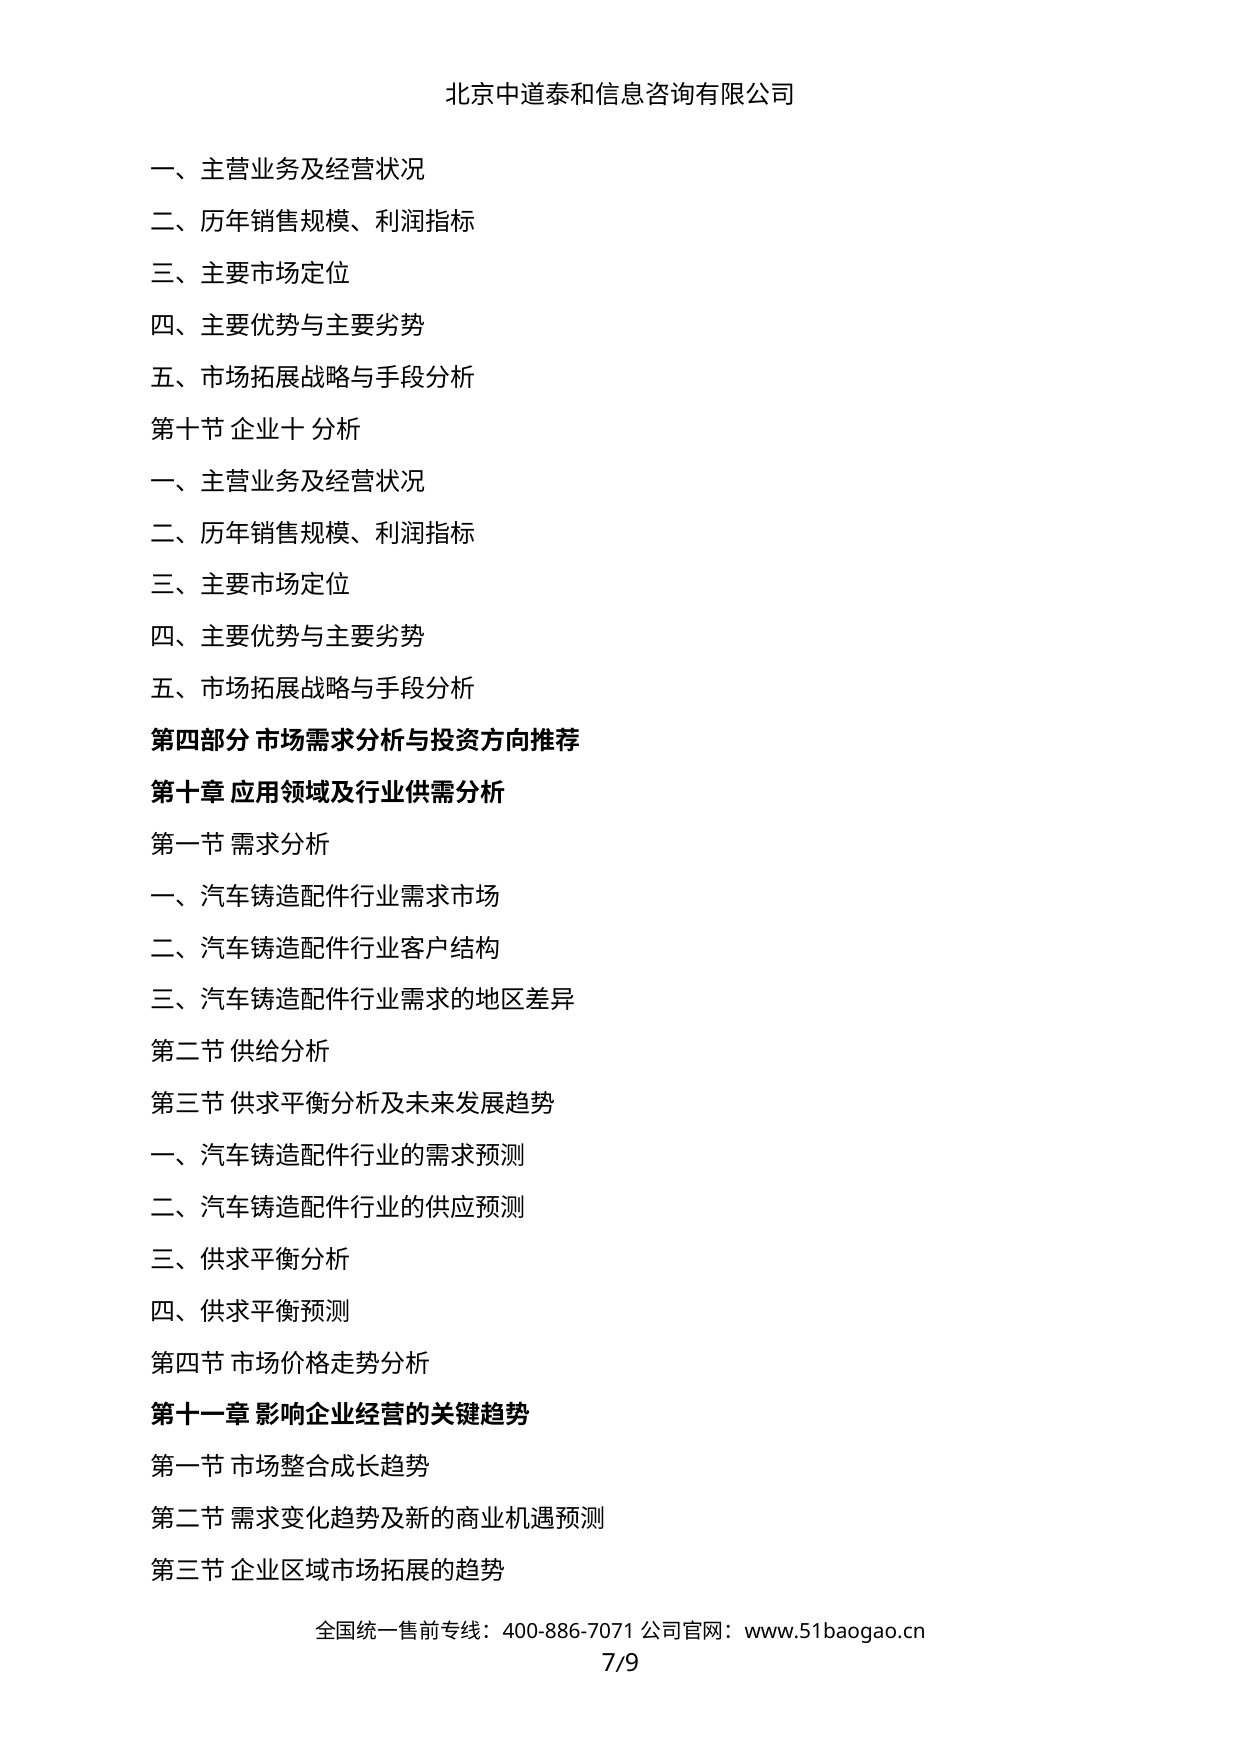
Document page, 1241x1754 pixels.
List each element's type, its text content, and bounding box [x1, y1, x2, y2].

text 第四节 市场价格走势分析 [150, 1343, 1090, 1379]
text 四、供求平衡预测 [150, 1291, 1090, 1327]
text 第十章 应用领域及行业供需分析 [150, 772, 1090, 809]
text 三、供求平衡分析 [150, 1239, 1090, 1276]
text 一、主营业务及经营状况 [150, 150, 1090, 186]
text 二、汽车铸造配件行业客户结构 [150, 928, 1090, 964]
text 第十一章 影响企业经营的关键趋势 [150, 1395, 1090, 1431]
text 一、主营业务及经营状况 [150, 461, 1090, 497]
text 一、汽车铸造配件行业需求市场 [150, 876, 1090, 912]
text 三、主要市场定位 [150, 565, 1090, 601]
text 第二节 需求变化趋势及新的商业机遇预测 [150, 1499, 1090, 1535]
text 五、市场拓展战略与手段分析 [150, 357, 1090, 394]
text 二、汽车铸造配件行业的供应预测 [150, 1187, 1090, 1224]
text 四、主要优势与主要劣势 [150, 306, 1090, 342]
text 二、历年销售规模、利润指标 [150, 202, 1090, 238]
text 第四部分 市场需求分析与投资方向推荐 [150, 721, 1090, 757]
text 第二节 供给分析 [150, 1032, 1090, 1068]
text 第十节 企业十 分析 [150, 409, 1090, 446]
text 三、主要市场定位 [150, 254, 1090, 290]
text 第一节 市场整合成长趋势 [150, 1447, 1090, 1483]
text 第三节 供求平衡分析及未来发展趋势 [150, 1084, 1090, 1120]
text 五、市场拓展战略与手段分析 [150, 669, 1090, 705]
text 四、主要优势与主要劣势 [150, 617, 1090, 653]
text 第一节 需求分析 [150, 824, 1090, 861]
text 第三节 企业区域市场拓展的趋势 [150, 1551, 1090, 1587]
text 二、历年销售规模、利润指标 [150, 513, 1090, 549]
text 一、汽车铸造配件行业的需求预测 [150, 1136, 1090, 1172]
text 三、汽车铸造配件行业需求的地区差异 [150, 980, 1090, 1016]
